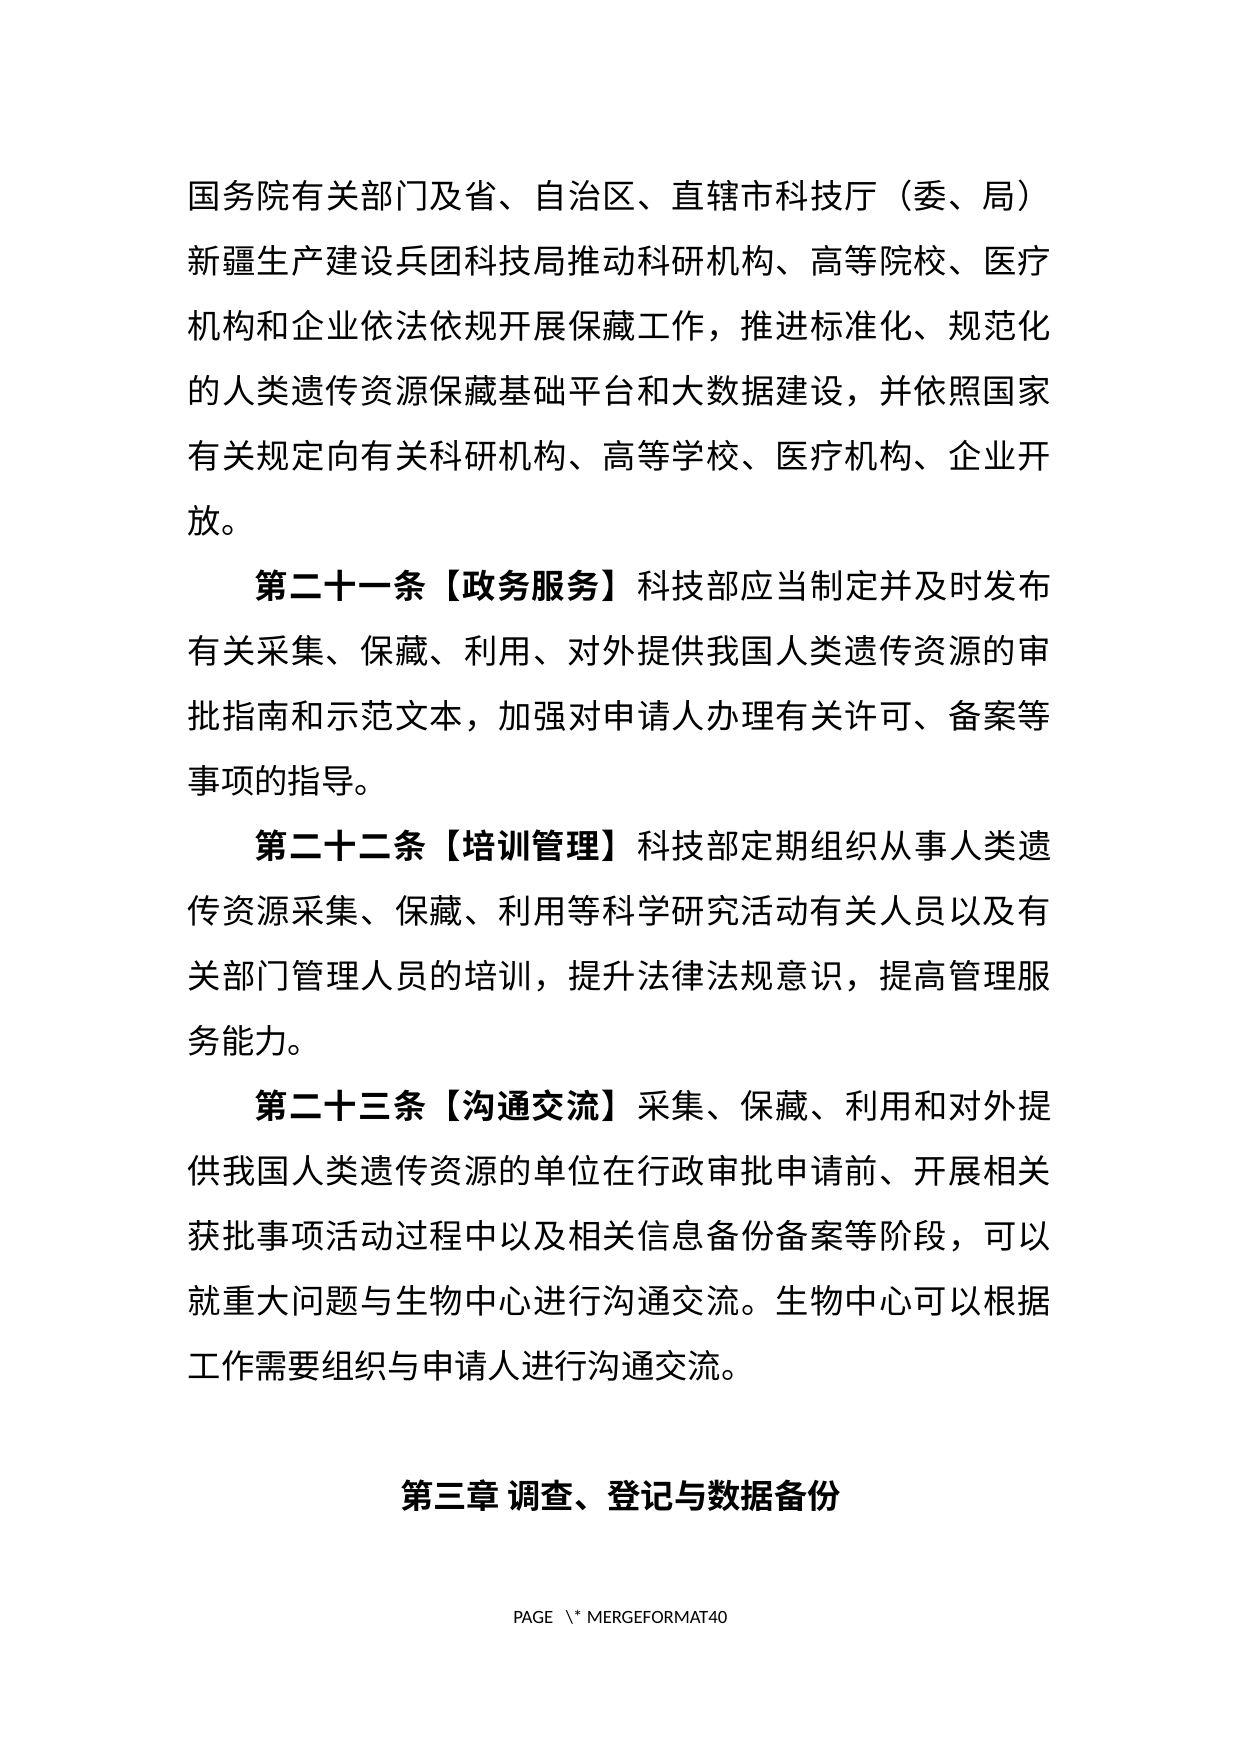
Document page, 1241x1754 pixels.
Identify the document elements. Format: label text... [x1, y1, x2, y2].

text 第二十二条【培训管理】科技部定期组织从事人类遗传资源采集、保藏、利用等科学研究活动有关人员以及有关部门管理人员的培训，提升法律法规意识，提高管理服务能力。 [187, 812, 1053, 1072]
text 第二十一条【政务服务】科技部应当制定并及时发布有关采集、保藏、利用、对外提供我国人类遗传资源的审批指南和示范文本，加强对申请人办理有关许可、备案等事项的指导。 [187, 552, 1053, 812]
list 调查、登记与数据备份 [187, 1462, 1053, 1527]
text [187, 162, 1053, 552]
text 第二十三条【沟通交流】采集、保藏、利用和对外提供我国人类遗传资源的单位在行政审批申请前、开展相关获批事项活动过程中以及相关信息备份备案等阶段，可以就重大问题与生物中心进行沟通交流。生物中心可以根据工作需要组织与申请人进行沟通交流。 [187, 1072, 1053, 1397]
